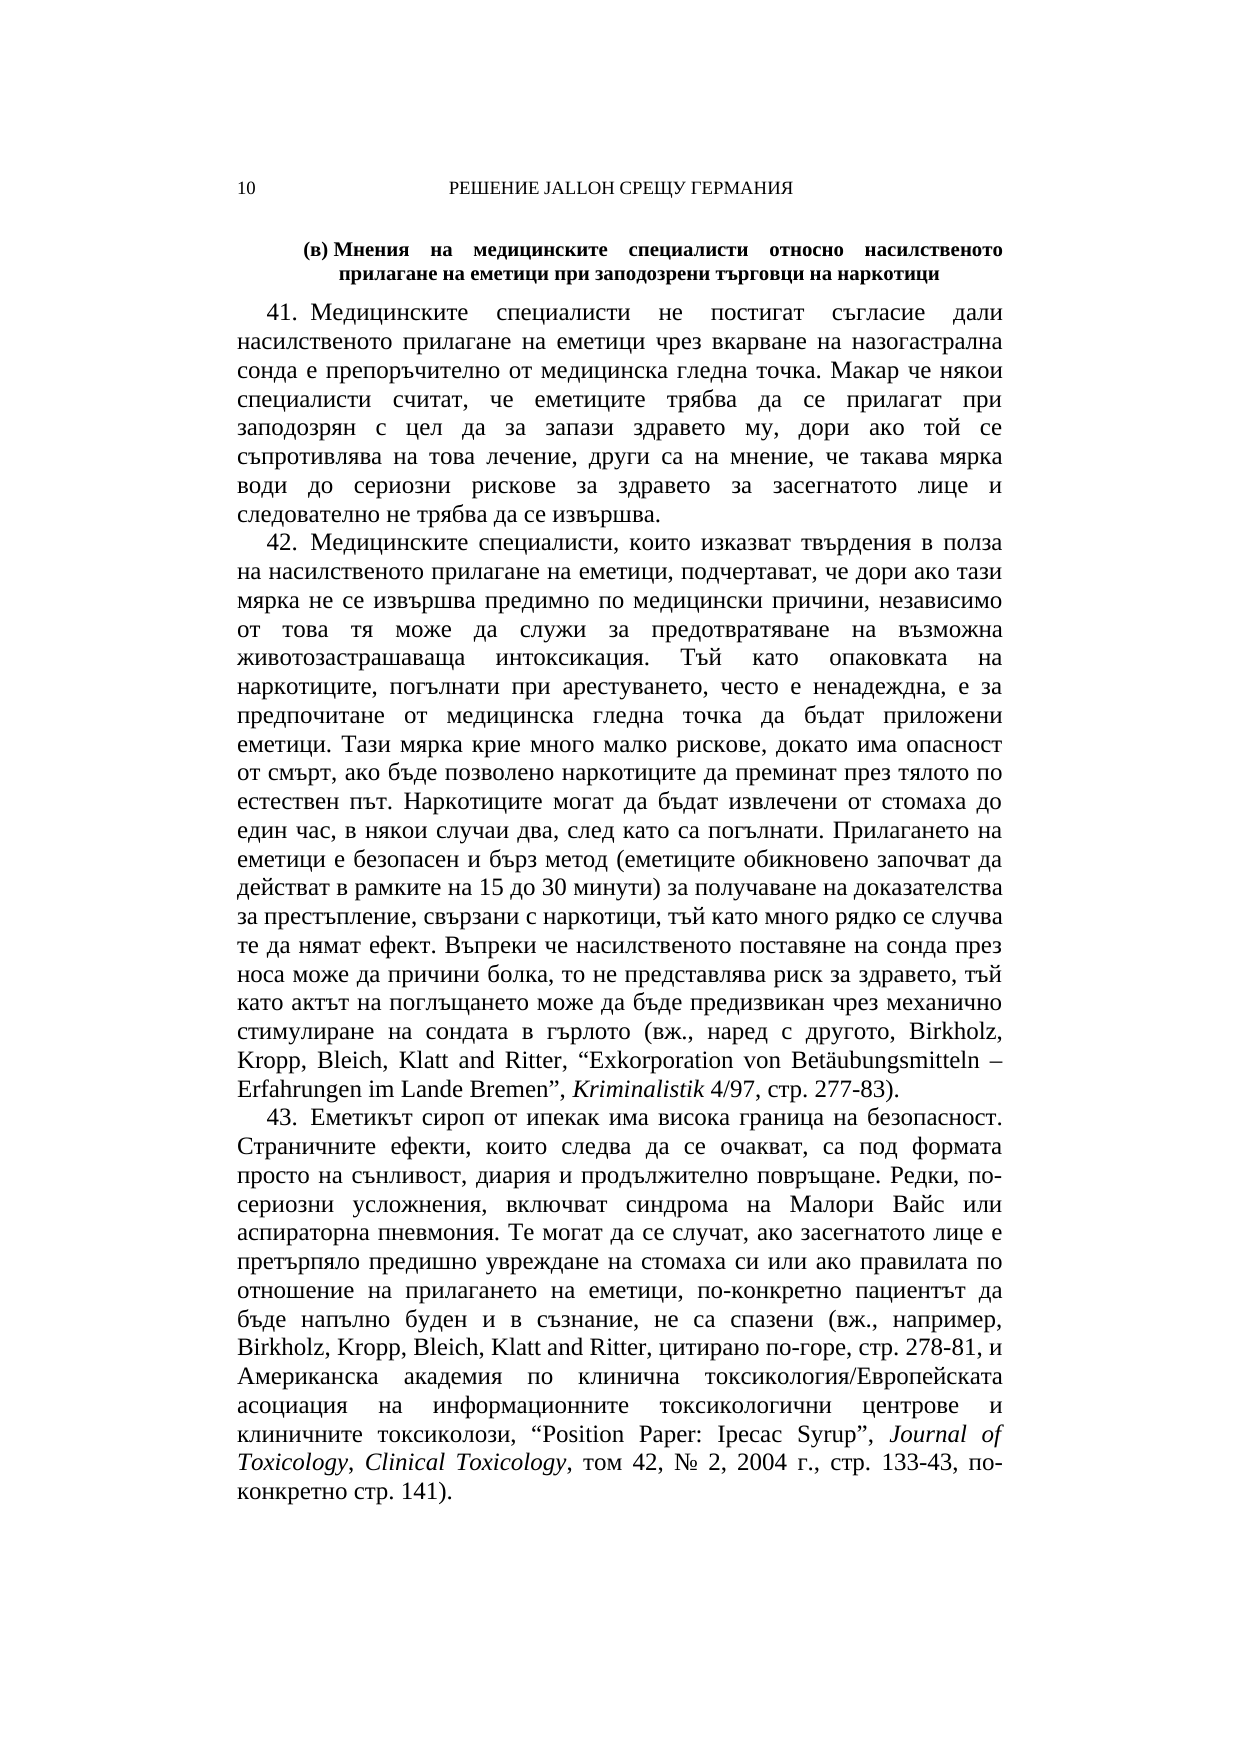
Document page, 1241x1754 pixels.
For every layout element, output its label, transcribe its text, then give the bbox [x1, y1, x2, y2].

text (в) Мнения на медицинските специалисти относно насилственото прилагане на еметици при заподозрени търговци на наркотици [303, 237, 1003, 285]
